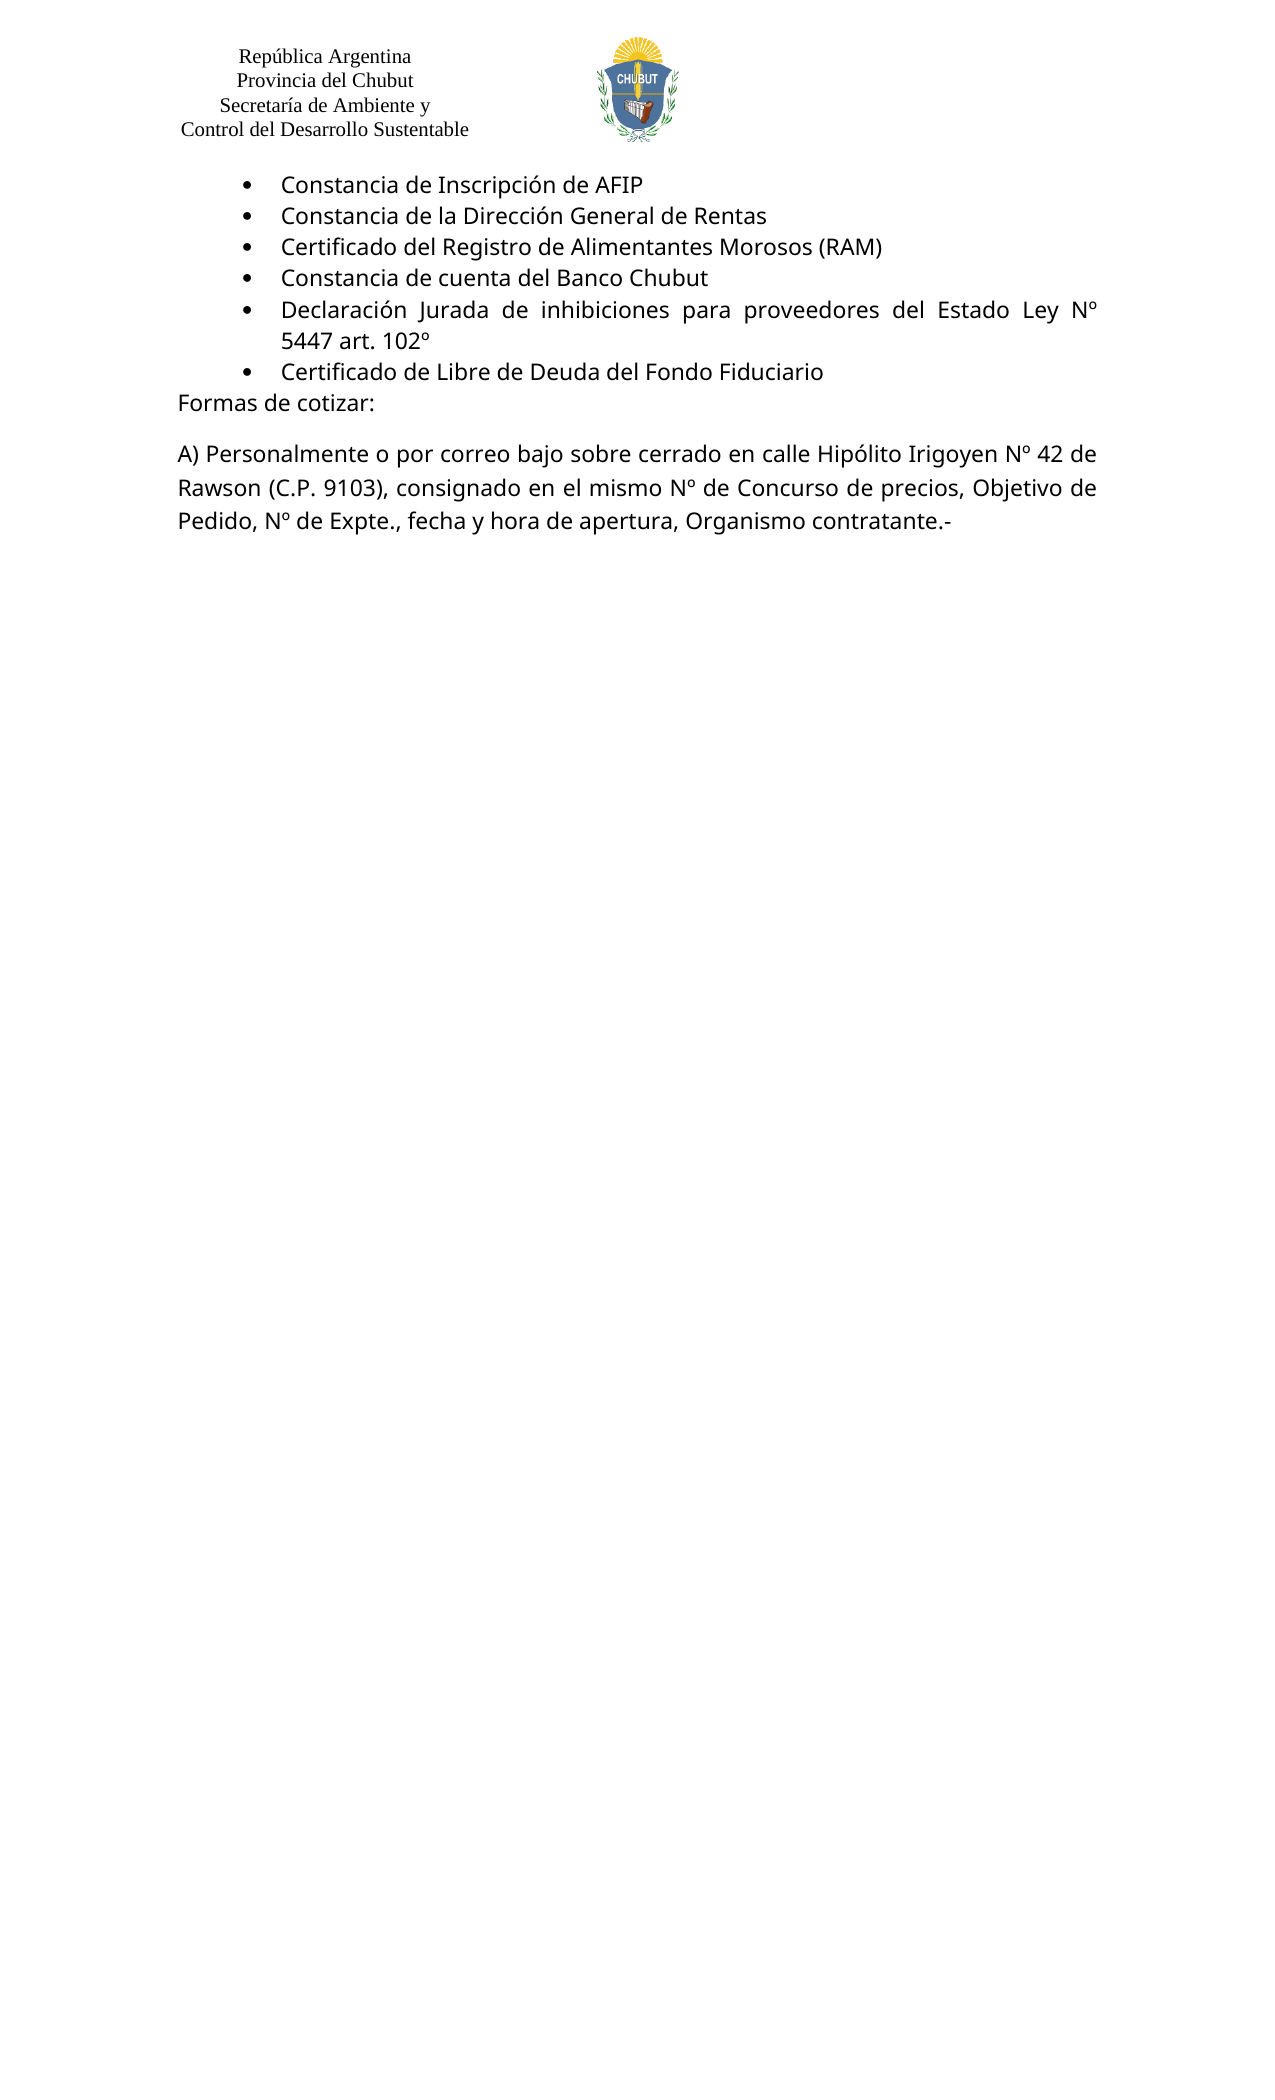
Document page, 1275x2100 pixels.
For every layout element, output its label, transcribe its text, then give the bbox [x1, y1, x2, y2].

text A) Personalmente o por correo bajo sobre cerrado en calle Hipólito Irigoyen Nº 42 de Rawson (C.P. 9103), consignado en el mismo Nº de Concurso de precios, Objetivo de Pedido, Nº de Expte., fecha y hora de apertura, Organismo contratante.- [177, 438, 1098, 537]
text Formas de cotizar: [177, 387, 1098, 419]
list Certificado del Registro de Alimentantes Morosos (RAM) [243, 231, 1098, 262]
list Constancia de la Dirección General de Rentas [243, 200, 1098, 231]
list Declaración Jurada de inhibiciones para proveedores del Estado Ley Nº 5447 art. 102º [243, 294, 1098, 356]
list Certificado de Libre de Deuda del Fondo Fiduciario [243, 356, 1098, 387]
list Constancia de cuenta del Banco Chubut [243, 262, 1098, 294]
picture [590, 28, 685, 148]
list Constancia de Inscripción de AFIP [243, 169, 1098, 200]
